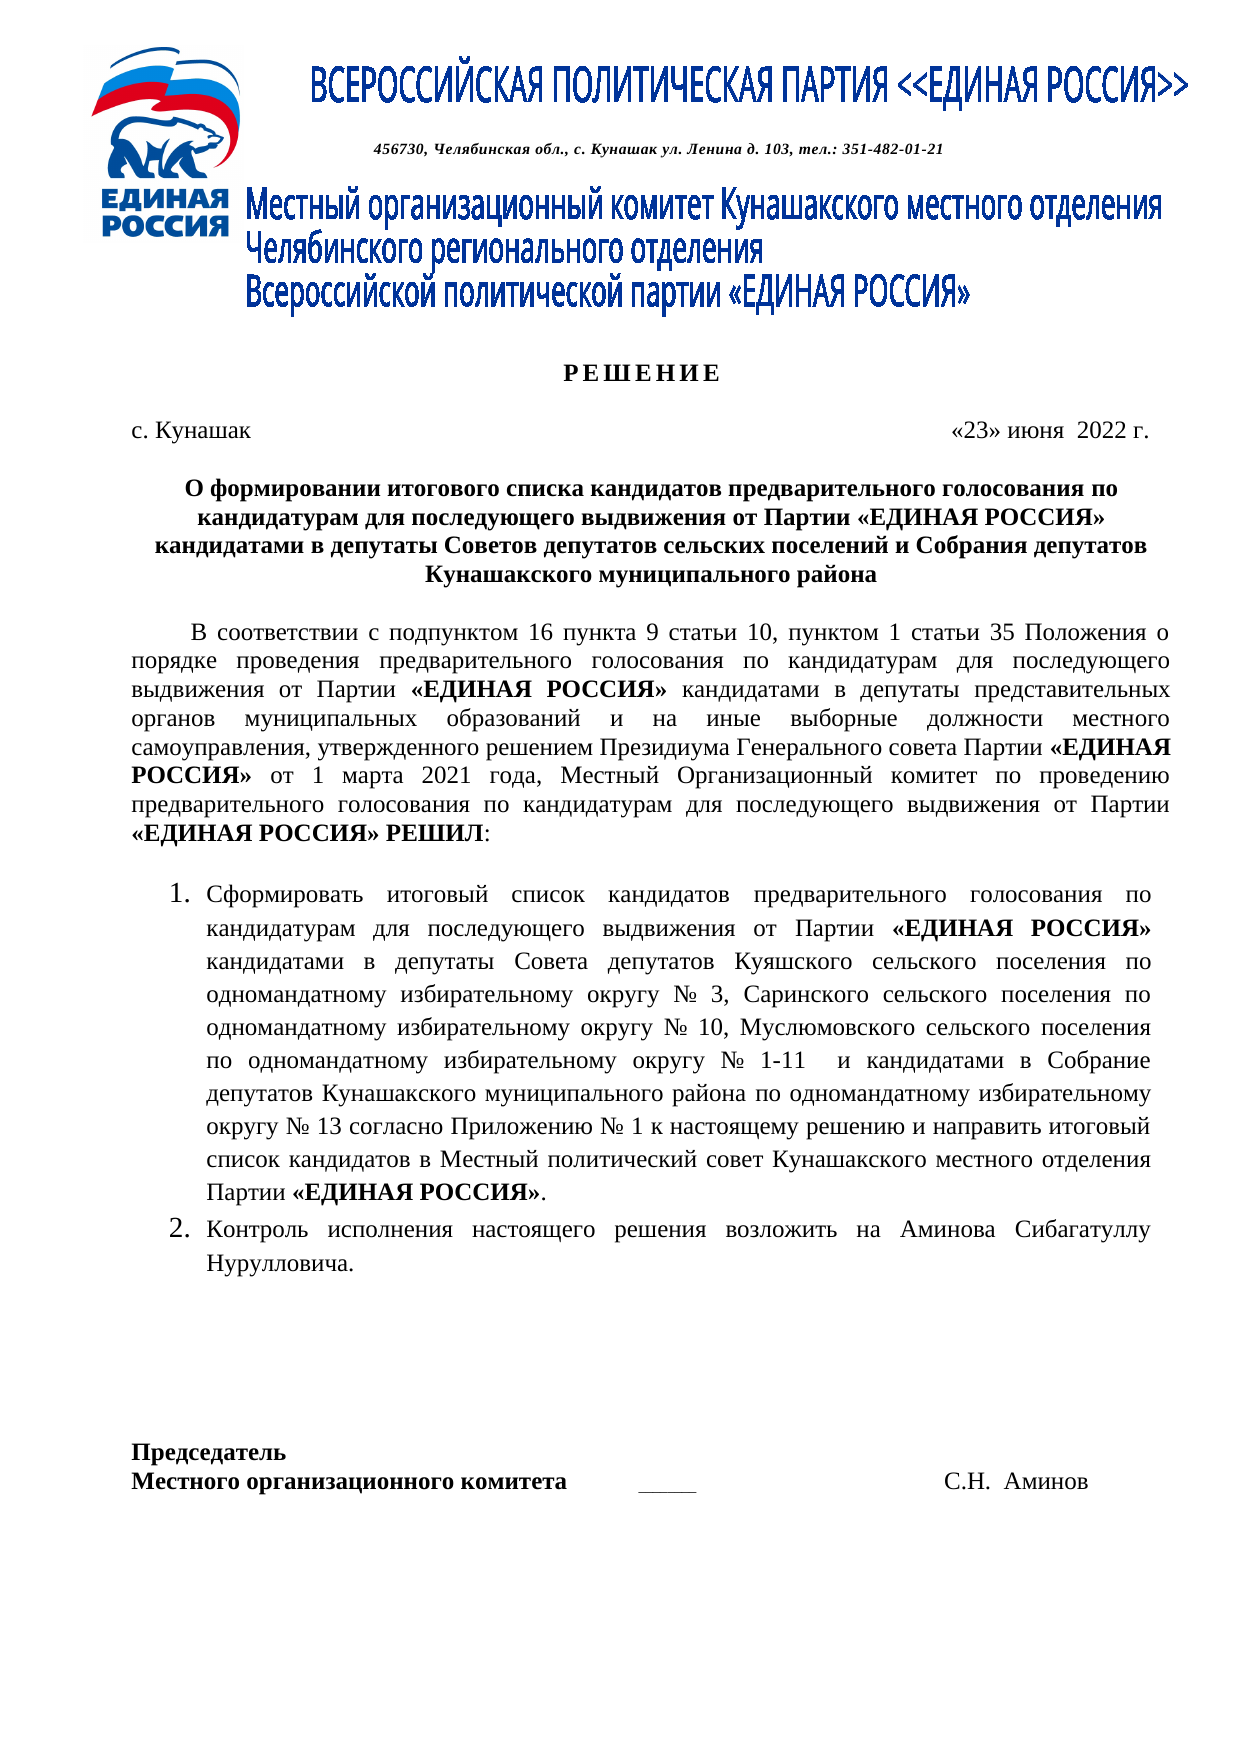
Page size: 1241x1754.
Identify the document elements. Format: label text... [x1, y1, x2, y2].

text Председатель [131, 1437, 1152, 1466]
picture [83, 45, 244, 243]
text 456730, Челябинская обл., с. Кунашак ул. Ленина д. 103, тел.: 351-482-01-21 [259, 140, 1187, 158]
text В соответствии с подпунктом 16 пункта 9 статьи 10, пунктом 1 статьи 35 Положения о порядке проведения предварительного голосования по кандидатурам для последующего выдвижения от Партии «ЕДИНАЯ РОССИЯ» кандидатами в депутаты представительных органов муниципальных образований и на иные выборные должности местного самоуправления, утвержденного решением Президиума Генерального совета Партии «ЕДИНАЯ РОССИЯ» от 1 марта 2021 года, Местный Организационный комитет по проведению предварительного голосования по кандидатурам для последующего выдвижения от Партии «ЕДИНАЯ РОССИЯ» РЕШИЛ: [131, 617, 1171, 847]
list Контроль исполнения настоящего решения возложить на Аминова Сибагатуллу Нурулловича. [169, 1210, 1152, 1277]
text Решение [131, 358, 1152, 387]
list Сформировать итоговый список кандидатов предварительного голосования по кандидатурам для последующего выдвижения от Партии «ЕДИНАЯ РОССИЯ» кандидатами в депутаты Совета депутатов Куяшского сельского поселения по одномандатному избирательному округу № 3, Саринского сельского поселения по одномандатному избирательному округу № 10, Муслюмовского сельского поселения по одномандатному избирательному округу № 1-11 и кандидатами в Собрание депутатов Кунашакского муниципального района по одномандатному избирательному округу № 13 согласно Приложению № 1 к настоящему решению и направить итоговый список кандидатов в Местный политический совет Кунашакского местного отделения Партии «ЕДИНАЯ РОССИЯ». [169, 875, 1152, 1206]
text О формировании итогового списка кандидатов предварительного голосования по кандидатурам для последующего выдвижения от Партии «ЕДИНАЯ РОССИЯ» кандидатами в депутаты Советов депутатов сельских поселений и Собрания депутатов Кунашакского муниципального района [131, 473, 1171, 588]
text с. Кунашак «23» июня 2022 г. [131, 415, 1152, 444]
text Местного организационного комитета ________ С.Н. Аминов [131, 1466, 1152, 1495]
